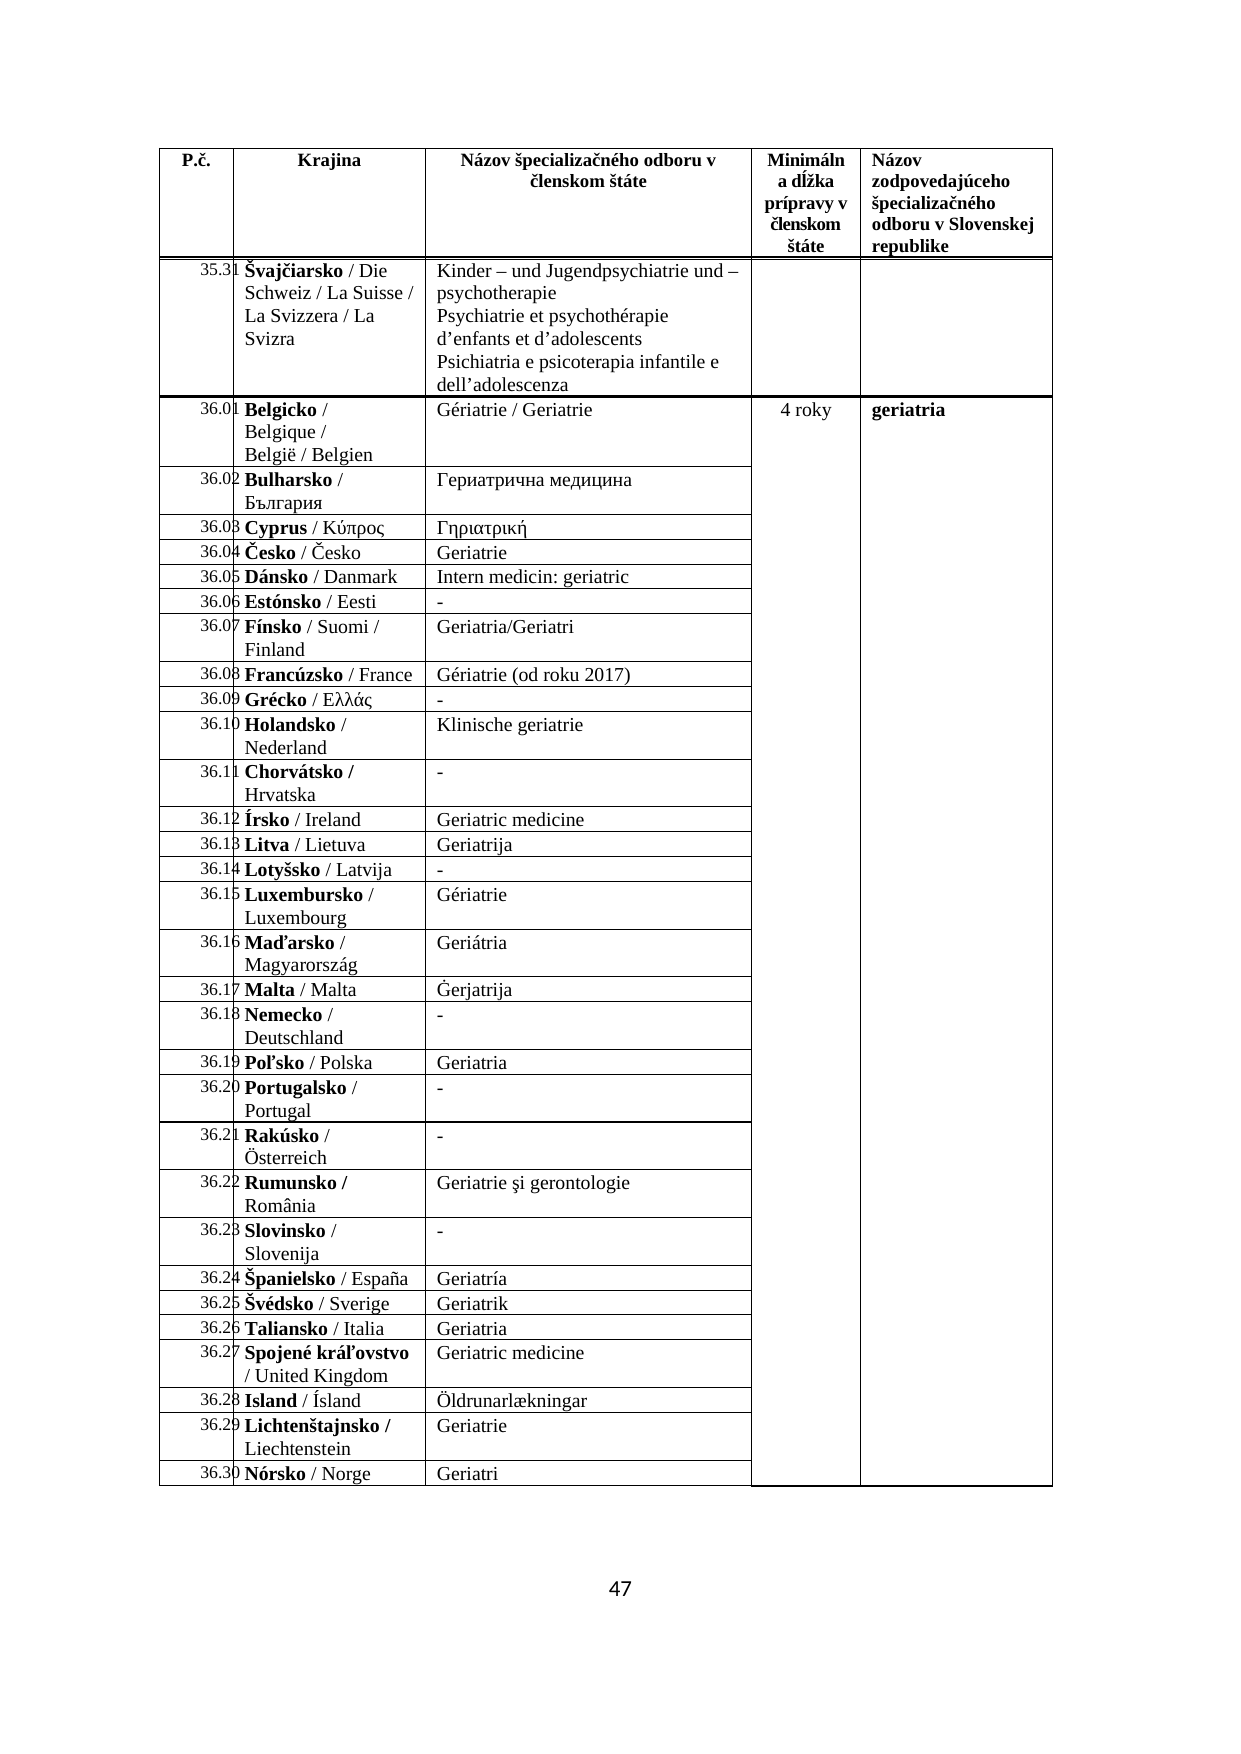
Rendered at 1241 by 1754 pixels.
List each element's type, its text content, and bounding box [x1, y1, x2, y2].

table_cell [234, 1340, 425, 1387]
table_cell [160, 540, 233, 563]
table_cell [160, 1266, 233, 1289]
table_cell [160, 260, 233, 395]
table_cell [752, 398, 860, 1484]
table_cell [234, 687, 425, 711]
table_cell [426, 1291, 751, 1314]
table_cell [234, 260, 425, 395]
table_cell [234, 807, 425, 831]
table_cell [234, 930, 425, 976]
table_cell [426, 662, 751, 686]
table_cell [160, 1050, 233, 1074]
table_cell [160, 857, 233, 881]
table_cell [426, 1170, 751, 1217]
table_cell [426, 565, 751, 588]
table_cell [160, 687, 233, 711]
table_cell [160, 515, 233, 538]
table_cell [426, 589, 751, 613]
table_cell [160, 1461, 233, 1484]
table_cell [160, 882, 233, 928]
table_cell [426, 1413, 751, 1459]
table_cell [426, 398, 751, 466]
table_header Názov špecializačného odboru v členskom štáte [426, 149, 751, 256]
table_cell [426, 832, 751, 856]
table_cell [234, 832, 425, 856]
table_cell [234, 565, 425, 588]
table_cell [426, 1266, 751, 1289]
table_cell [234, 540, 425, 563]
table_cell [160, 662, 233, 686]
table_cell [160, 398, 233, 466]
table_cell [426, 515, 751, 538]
table_header Minimálna dĺžka prípravy v členskom štáte [752, 149, 860, 256]
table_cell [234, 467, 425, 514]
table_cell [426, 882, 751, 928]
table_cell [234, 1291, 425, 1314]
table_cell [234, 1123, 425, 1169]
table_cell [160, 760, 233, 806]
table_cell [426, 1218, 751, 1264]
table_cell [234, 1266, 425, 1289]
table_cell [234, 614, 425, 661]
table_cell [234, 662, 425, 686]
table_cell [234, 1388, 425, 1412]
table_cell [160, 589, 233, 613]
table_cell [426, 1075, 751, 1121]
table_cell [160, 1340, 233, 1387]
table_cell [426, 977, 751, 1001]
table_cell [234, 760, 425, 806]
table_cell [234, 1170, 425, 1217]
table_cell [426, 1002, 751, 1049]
table_header P.č. [160, 149, 233, 256]
table_header Názov zodpovedajúceho špecializačného odboru v Slovenskej republike [861, 149, 1052, 256]
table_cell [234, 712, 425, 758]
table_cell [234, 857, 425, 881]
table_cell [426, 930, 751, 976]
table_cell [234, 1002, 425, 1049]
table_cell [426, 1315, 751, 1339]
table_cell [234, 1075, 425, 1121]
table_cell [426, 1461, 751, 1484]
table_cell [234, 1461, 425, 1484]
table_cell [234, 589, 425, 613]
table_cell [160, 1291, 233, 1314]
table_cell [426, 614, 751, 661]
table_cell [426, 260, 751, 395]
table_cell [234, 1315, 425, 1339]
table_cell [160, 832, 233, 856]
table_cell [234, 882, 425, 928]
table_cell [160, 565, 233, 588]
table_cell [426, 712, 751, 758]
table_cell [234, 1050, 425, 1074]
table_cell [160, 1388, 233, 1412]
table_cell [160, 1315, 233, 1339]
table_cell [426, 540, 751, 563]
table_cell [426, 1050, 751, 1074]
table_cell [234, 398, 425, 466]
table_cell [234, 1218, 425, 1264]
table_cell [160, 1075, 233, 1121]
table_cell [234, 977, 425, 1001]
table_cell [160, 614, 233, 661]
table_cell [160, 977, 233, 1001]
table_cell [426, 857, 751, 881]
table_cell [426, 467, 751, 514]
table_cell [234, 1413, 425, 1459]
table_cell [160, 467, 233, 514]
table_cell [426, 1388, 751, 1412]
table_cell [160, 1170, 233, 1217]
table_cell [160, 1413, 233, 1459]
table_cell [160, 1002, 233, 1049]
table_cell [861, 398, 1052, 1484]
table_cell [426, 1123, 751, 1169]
table_header Krajina [234, 149, 425, 256]
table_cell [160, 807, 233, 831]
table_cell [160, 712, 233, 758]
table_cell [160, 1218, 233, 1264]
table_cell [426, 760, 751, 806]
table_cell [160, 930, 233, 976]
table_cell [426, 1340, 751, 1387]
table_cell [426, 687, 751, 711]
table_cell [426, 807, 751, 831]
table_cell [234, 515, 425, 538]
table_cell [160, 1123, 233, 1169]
